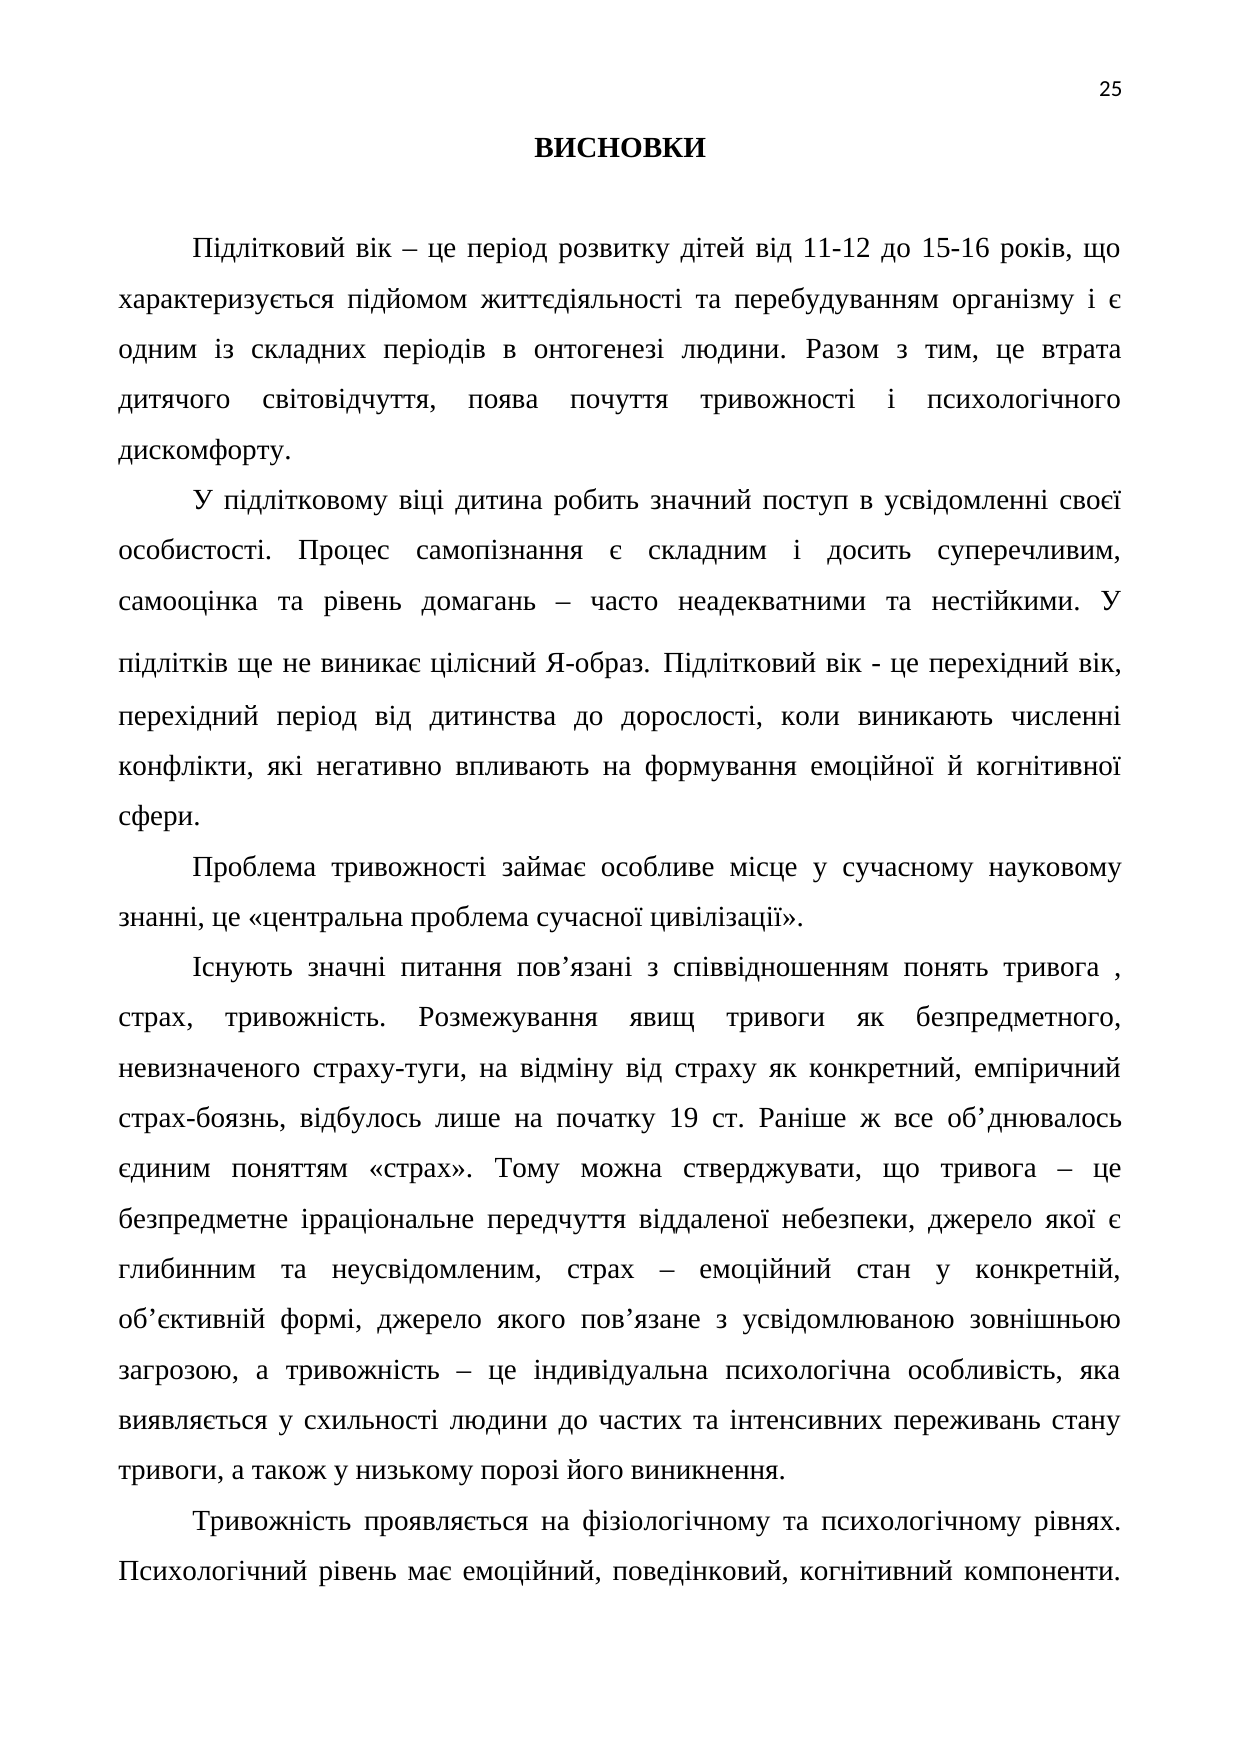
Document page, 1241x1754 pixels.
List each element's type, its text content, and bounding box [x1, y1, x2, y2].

subtitle У підлітковому віці дитина робить значний поступ в усвідомленні своєї особистості. Процес самопізнання є складним і досить суперечливим, самооцінка та рівень домагань – часто неадекватними та нестійкими. У підлітків ще не виникає цілісний Я-образ. Підлітковий вік - це перехідний вік, перехідний період від дитинства до дорослості, коли виникають численні конфлікти, які негативно впливають на формування емоційної й когнітивної сфери. [118, 482, 1122, 832]
text Існують значні питання пов’язані з співвідношенням понять тривога , страх, тривожність. Розмежування явищ тривоги як безпредметного, невизначеного страху-туги, на відміну від страху як конкретний, емпіричний страх-боязнь, відбулось лише на початку 19 ст. Раніше ж все об’днювалось єдиним поняттям «страх». Тому можна стверджувати, що тривога – це безпредметне ірраціональне передчуття віддаленої небезпеки, джерело якої є глибинним та неусвідомленим, страх – емоційний стан у конкретній, об’єктивній формі, джерело якого пов’язане з усвідомлюваною зовнішньою загрозою, а тривожність – це індивідуальна психологічна особливість, яка виявляється у схильності людини до частих та інтенсивних переживань стану тривоги, а також у низькому порозі його виникнення. [118, 949, 1122, 1486]
text Проблема тривожності займає особливе місце у сучасному науковому знанні, це «центральна проблема сучасної цивілізації». [118, 849, 1122, 932]
text Підлітковий вік – це період розвитку дітей від 11-12 до 15-16 років, що характеризується підйомом життєдіяльності та перебудуванням організму і є одним із складних періодів в онтогенезі людини. Разом з тим, це втрата дитячого світовідчуття, поява почуття тривожності і психологічного дискомфорту. [118, 231, 1122, 465]
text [118, 1503, 1122, 1587]
text ВИСНОВКИ [118, 130, 1122, 163]
